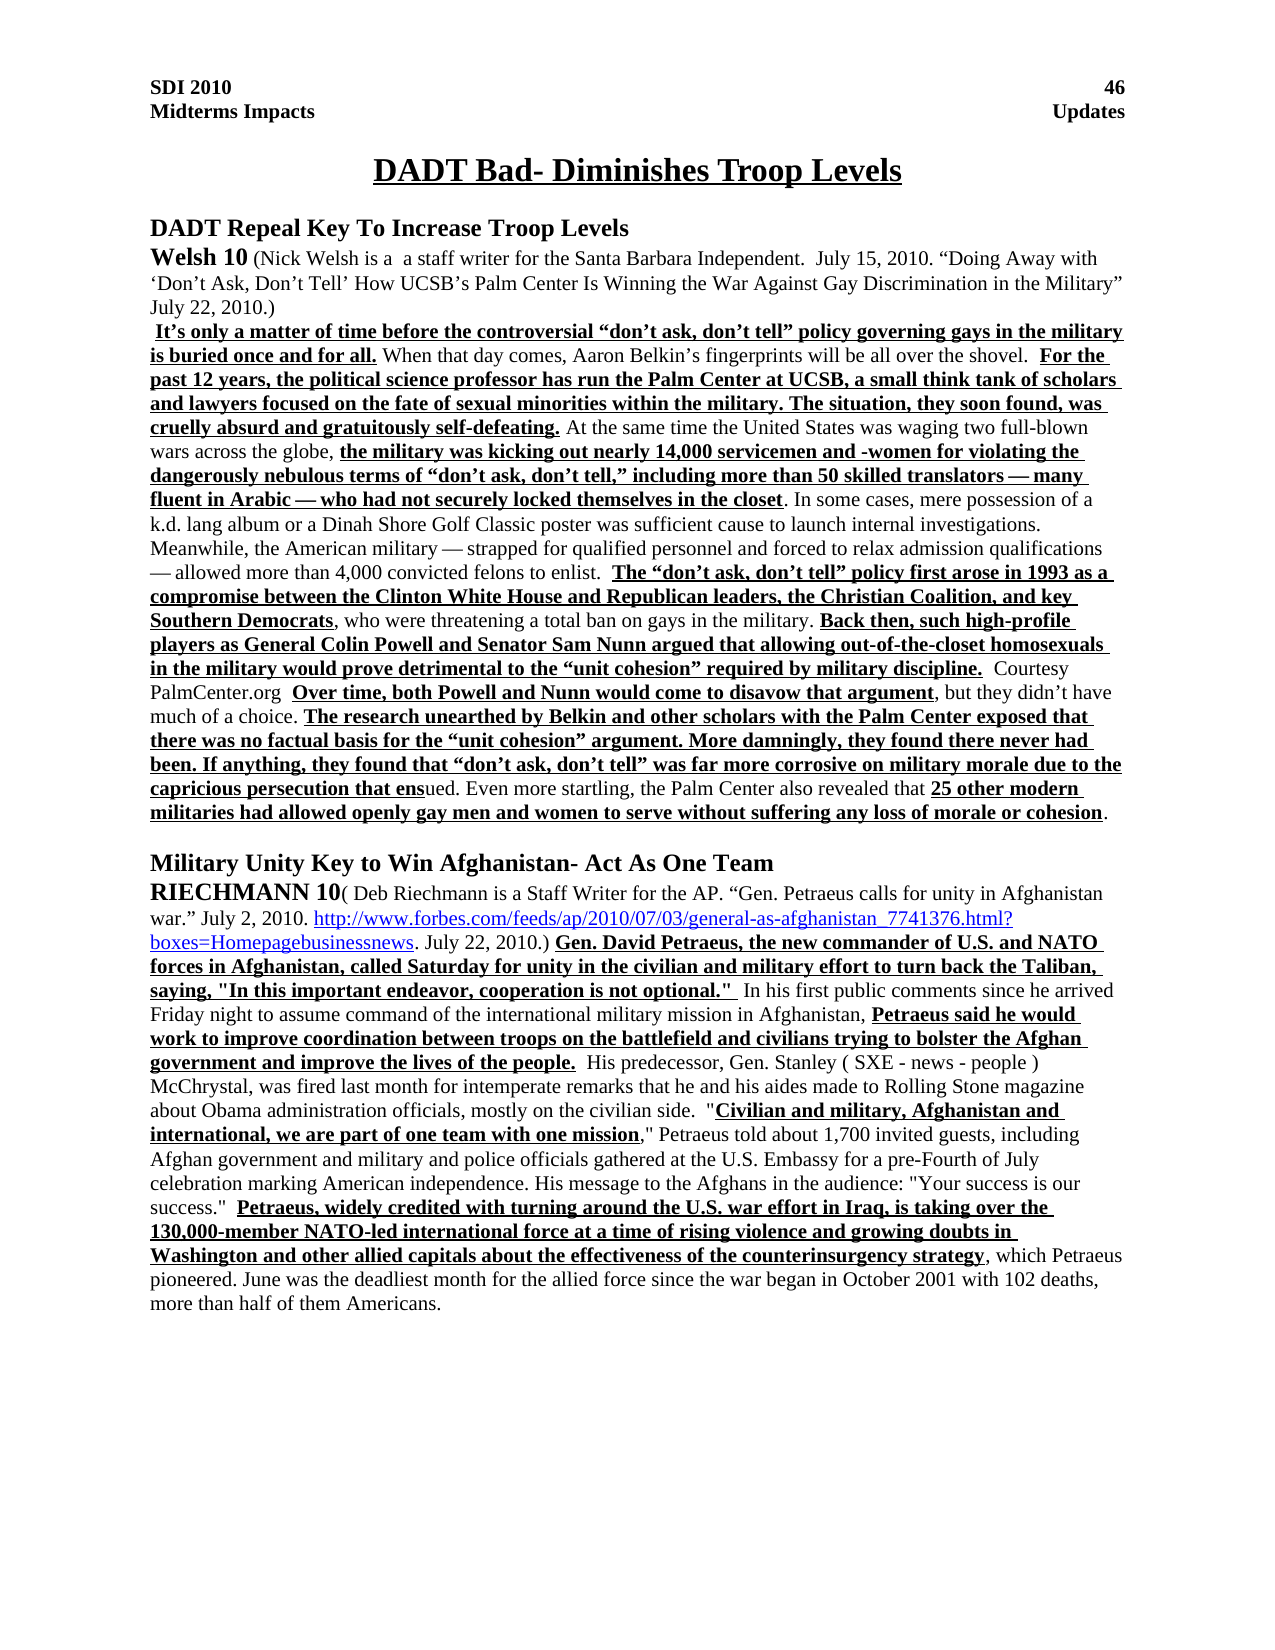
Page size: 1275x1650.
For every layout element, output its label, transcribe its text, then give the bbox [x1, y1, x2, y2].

text Welsh 10 (Nick Welsh is a a staff writer for the Santa Barbara Independent. July 15, 2010. “Doing Away with ‘Don’t Ask, Don’t Tell’ How UCSB’s Palm Center Is Winning the War Against Gay Discrimination in the Military” July 22, 2010.) [150, 242, 1125, 319]
text It’s only a matter of time before the controversial “don’t ask, don’t tell” policy governing gays in the military is buried once and for all. When that day comes, Aaron Belkin’s fingerprints will be all over the shovel. For the past 12 years, the political science professor has run the Palm Center at UCSB, a small think tank of scholars and lawyers focused on the fate of sexual minorities within the military. The situation, they soon found, was cruelly absurd and gratuitously self-defeating. At the same time the United States was waging two full-blown wars across the globe, the military was kicking out nearly 14,000 servicemen and -women for violating the dangerously nebulous terms of “don’t ask, don’t tell,” including more than 50 skilled translators — many fluent in Arabic — who had not securely locked themselves in the closet. In some cases, mere possession of a k.d. lang album or a Dinah Shore Golf Classic poster was sufficient cause to launch internal investigations. Meanwhile, the American military — strapped for qualified personnel and forced to relax admission qualifications — allowed more than 4,000 convicted felons to enlist. The “don’t ask, don’t tell” policy first arose in 1993 as a compromise between the Clinton White House and Republican leaders, the Christian Coalition, and key Southern Democrats, who were threatening a total ban on gays in the military. Back then, such high-profile players as General Colin Powell and Senator Sam Nunn argued that allowing out-of-the-closet homosexuals in the military would prove detrimental to the “unit cohesion” required by military discipline. Courtesy PalmCenter.org Over time, both Powell and Nunn would come to disavow that argument, but they didn’t have much of a choice. The research unearthed by Belkin and other scholars with the Palm Center exposed that there was no factual basis for the “unit cohesion” argument. More damningly, they found there never had been. If anything, they found that “don’t ask, don’t tell” was far more corrosive on military morale due to the capricious persecution that ensued. Even more startling, the Palm Center also revealed that 25 other modern militaries had allowed openly gay men and women to serve without suffering any loss of morale or cohesion. [150, 319, 1125, 824]
text Military Unity Key to Win Afghanistan- Act As One Team [150, 848, 1125, 877]
text DADT Repeal Key To Increase Troop Levels [150, 213, 1125, 242]
title DADT Bad- Diminishes Troop Levels [150, 150, 1125, 188]
text RIECHMANN 10( Deb Riechmann is a Staff Writer for the AP. “Gen. Petraeus calls for unity in Afghanistan war.” July 2, 2010. http://www.forbes.com/feeds/ap/2010/07/03/general-as-afghanistan_7741376.html?boxes=Homepagebusinessnews. July 22, 2010.) Gen. David Petraeus, the new commander of U.S. and NATO forces in Afghanistan, called Saturday for unity in the civilian and military effort to turn back the Taliban, saying, "In this important endeavor, cooperation is not optional." In his first public comments since he arrived Friday night to assume command of the international military mission in Afghanistan, Petraeus said he would work to improve coordination between troops on the battlefield and civilians trying to bolster the Afghan government and improve the lives of the people. His predecessor, Gen. Stanley ( SXE - news - people ) McChrystal, was fired last month for intemperate remarks that he and his aides made to Rolling Stone magazine about Obama administration officials, mostly on the civilian side. "Civilian and military, Afghanistan and international, we are part of one team with one mission," Petraeus told about 1,700 invited guests, including Afghan government and military and police officials gathered at the U.S. Embassy for a pre-Fourth of July celebration marking American independence. His message to the Afghans in the audience: "Your success is our success." Petraeus, widely credited with turning around the U.S. war effort in Iraq, is taking over the 130,000-member NATO-led international force at a time of rising violence and growing doubts in Washington and other allied capitals about the effectiveness of the counterinsurgency strategy, which Petraeus pioneered. June was the deadliest month for the allied force since the war began in October 2001 with 102 deaths, more than half of them Americans. [150, 877, 1125, 1315]
